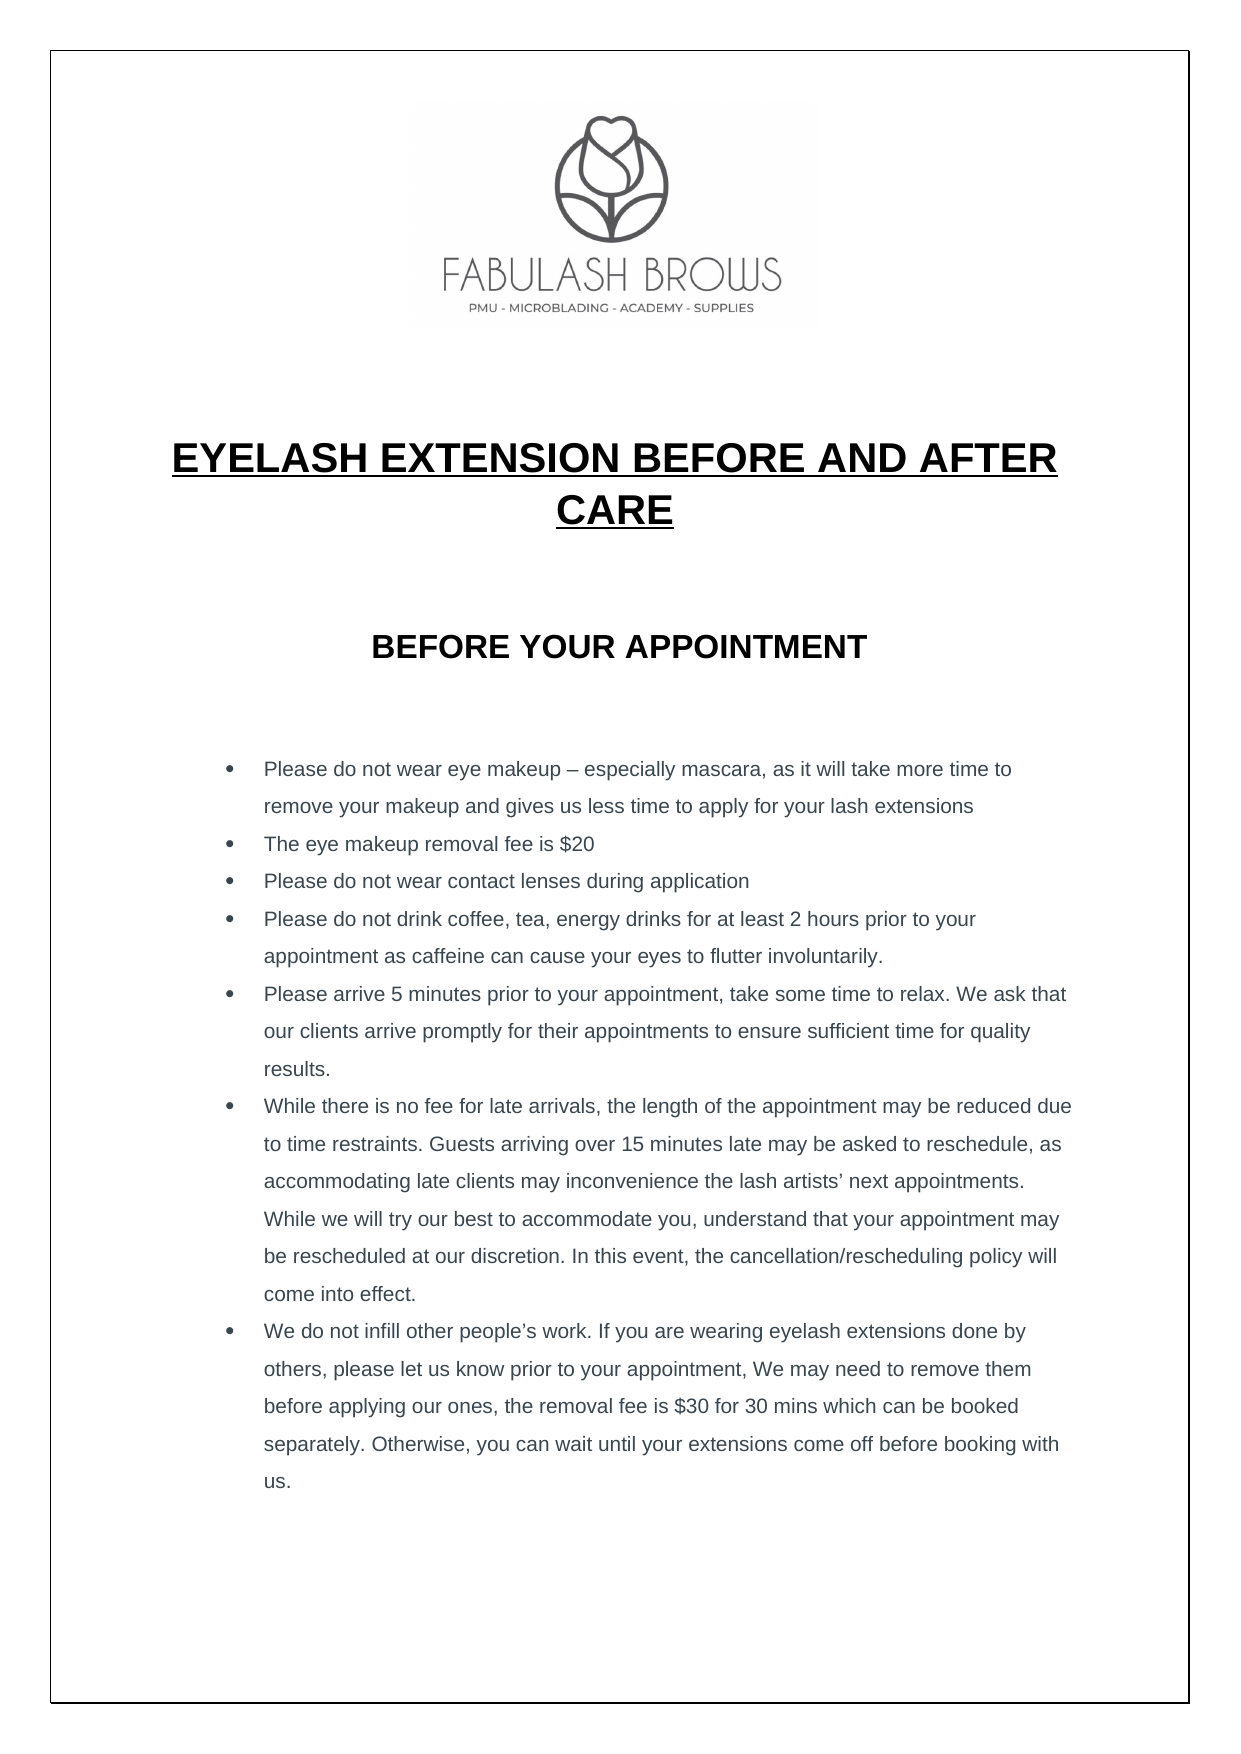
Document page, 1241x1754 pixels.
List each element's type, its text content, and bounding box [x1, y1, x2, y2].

list Please do not wear eye makeup – especially mascara, as it will take more time to remove your makeup and gives us less time to apply for your lash extensions [226, 743, 1078, 818]
list Please do not wear contact lenses during application [226, 855, 1078, 893]
picture [408, 101, 822, 329]
list While there is no fee for late arrivals, the length of the appointment may be reduced due to time restraints. Guests arriving over 15 minutes late may be asked to reschedule, as accommodating late clients may inconvenience the lash artists’ next appointments. While we will try our best to accommodate you, understand that your appointment may be rescheduled at our discretion. In this event, the cancellation/rescheduling policy will come into effect. [226, 1080, 1078, 1305]
list The eye makeup removal fee is $20 [226, 818, 1078, 855]
list We do not infill other people’s work. If you are wearing eyelash extensions done by others, please let us know prior to your appointment, We may need to remove them before applying our ones, the removal fee is $30 for 30 mins which can be booked separately. Otherwise, you can wait until your extensions come off before booking with us. [226, 1305, 1078, 1493]
text BEFORE YOUR APPOINTMENT [151, 627, 1078, 666]
list Please arrive 5 minutes prior to your appointment, take some time to relax. We ask that our clients arrive promptly for their appointments to ensure sufficient time for quality results. [226, 968, 1078, 1080]
text EYELASH EXTENSION BEFORE AND AFTER CARE [151, 434, 1078, 533]
list Please do not drink coffee, tea, energy drinks for at least 2 hours prior to your appointment as caffeine can cause your eyes to flutter involuntarily. [226, 893, 1078, 968]
